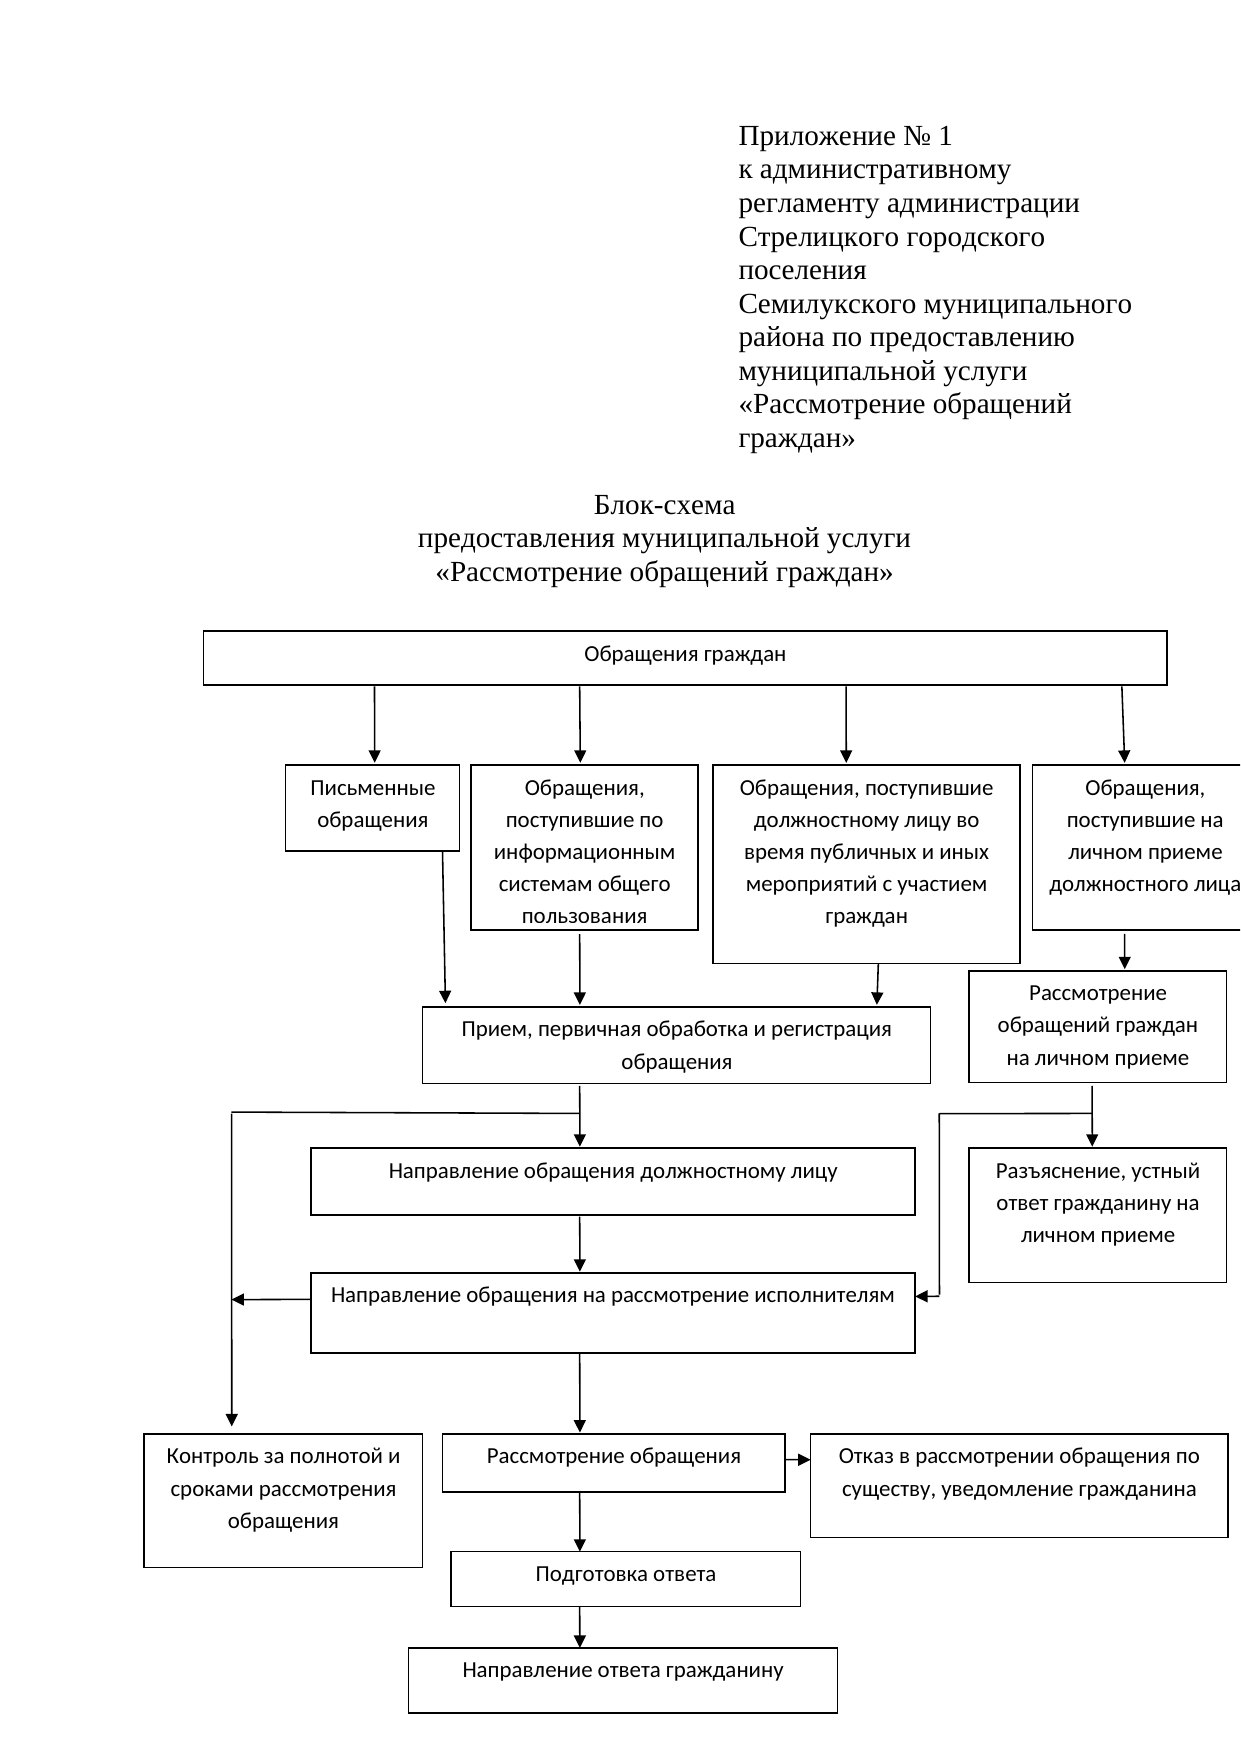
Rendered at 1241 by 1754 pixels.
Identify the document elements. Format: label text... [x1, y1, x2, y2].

text Стрелицкого городского поселения [738, 219, 1152, 286]
text к административному регламенту администрации [738, 152, 1152, 219]
text Приложение № 1 [738, 118, 1152, 152]
text Блок-схема [177, 487, 1152, 521]
text Семилукского муниципального района по предоставлению муниципальной услуги «Рассмотрение обращений граждан» [738, 286, 1152, 453]
text «Рассмотрение обращений граждан» [177, 554, 1152, 588]
text предоставления муниципальной услуги [177, 521, 1152, 554]
